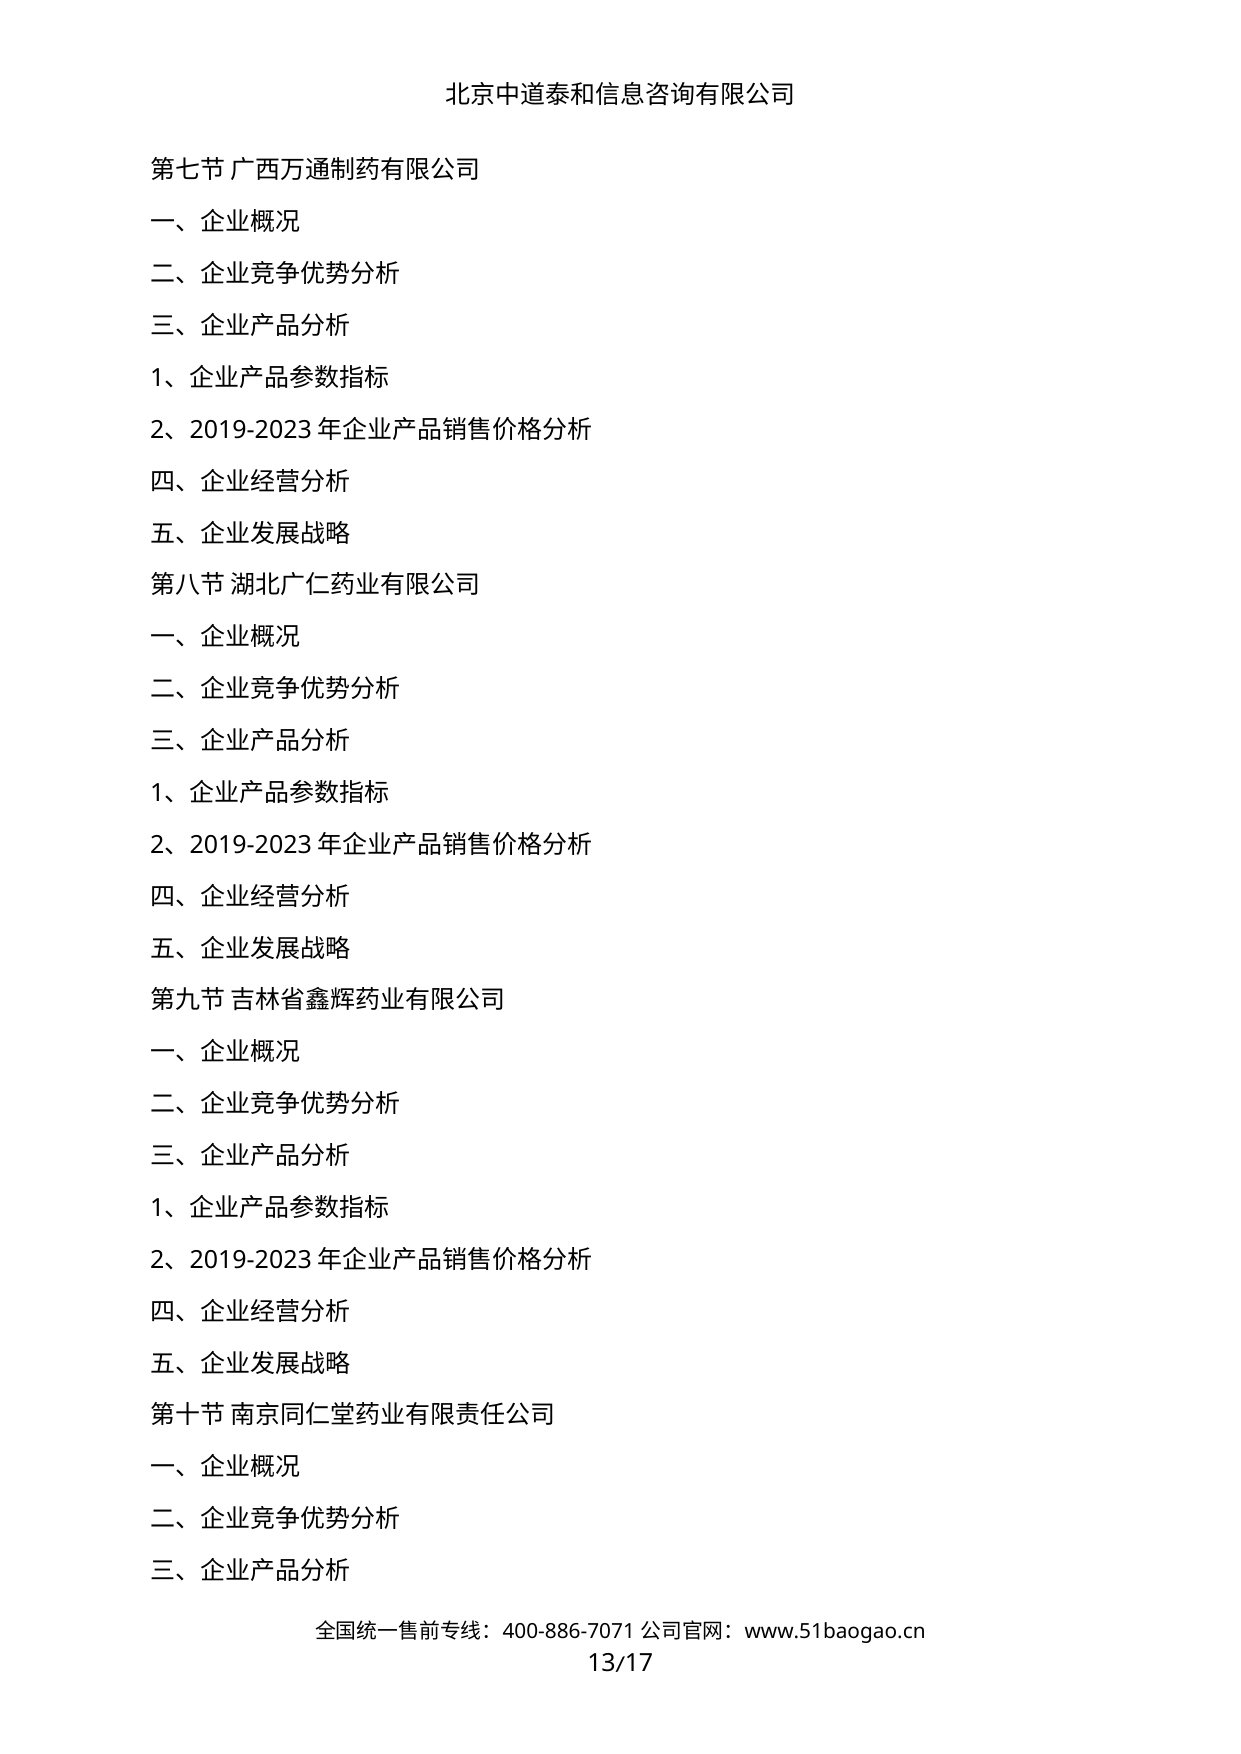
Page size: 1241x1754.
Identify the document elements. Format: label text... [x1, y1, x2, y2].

text 一、企业概况 [150, 1032, 1090, 1068]
text 第十节 南京同仁堂药业有限责任公司 [150, 1395, 1090, 1431]
text 一、企业概况 [150, 1447, 1090, 1483]
text 2、2019-2023年企业产品销售价格分析 [150, 409, 1090, 446]
text 三、企业产品分析 [150, 721, 1090, 757]
text 第七节 广西万通制药有限公司 [150, 150, 1090, 186]
text 一、企业概况 [150, 617, 1090, 653]
text 2、2019-2023年企业产品销售价格分析 [150, 1239, 1090, 1276]
text 五、企业发展战略 [150, 513, 1090, 549]
text 1、企业产品参数指标 [150, 772, 1090, 809]
text 第九节 吉林省鑫辉药业有限公司 [150, 980, 1090, 1016]
text 四、企业经营分析 [150, 1291, 1090, 1327]
text 三、企业产品分析 [150, 1551, 1090, 1587]
text 二、企业竞争优势分析 [150, 1499, 1090, 1535]
text 四、企业经营分析 [150, 461, 1090, 497]
text 二、企业竞争优势分析 [150, 669, 1090, 705]
text 2、2019-2023年企业产品销售价格分析 [150, 824, 1090, 861]
text 三、企业产品分析 [150, 1136, 1090, 1172]
text 1、企业产品参数指标 [150, 1187, 1090, 1224]
text 一、企业概况 [150, 202, 1090, 238]
text 三、企业产品分析 [150, 306, 1090, 342]
text 1、企业产品参数指标 [150, 357, 1090, 394]
text 二、企业竞争优势分析 [150, 1084, 1090, 1120]
text 五、企业发展战略 [150, 1343, 1090, 1379]
text 四、企业经营分析 [150, 876, 1090, 912]
text 二、企业竞争优势分析 [150, 254, 1090, 290]
text 第八节 湖北广仁药业有限公司 [150, 565, 1090, 601]
text 五、企业发展战略 [150, 928, 1090, 964]
